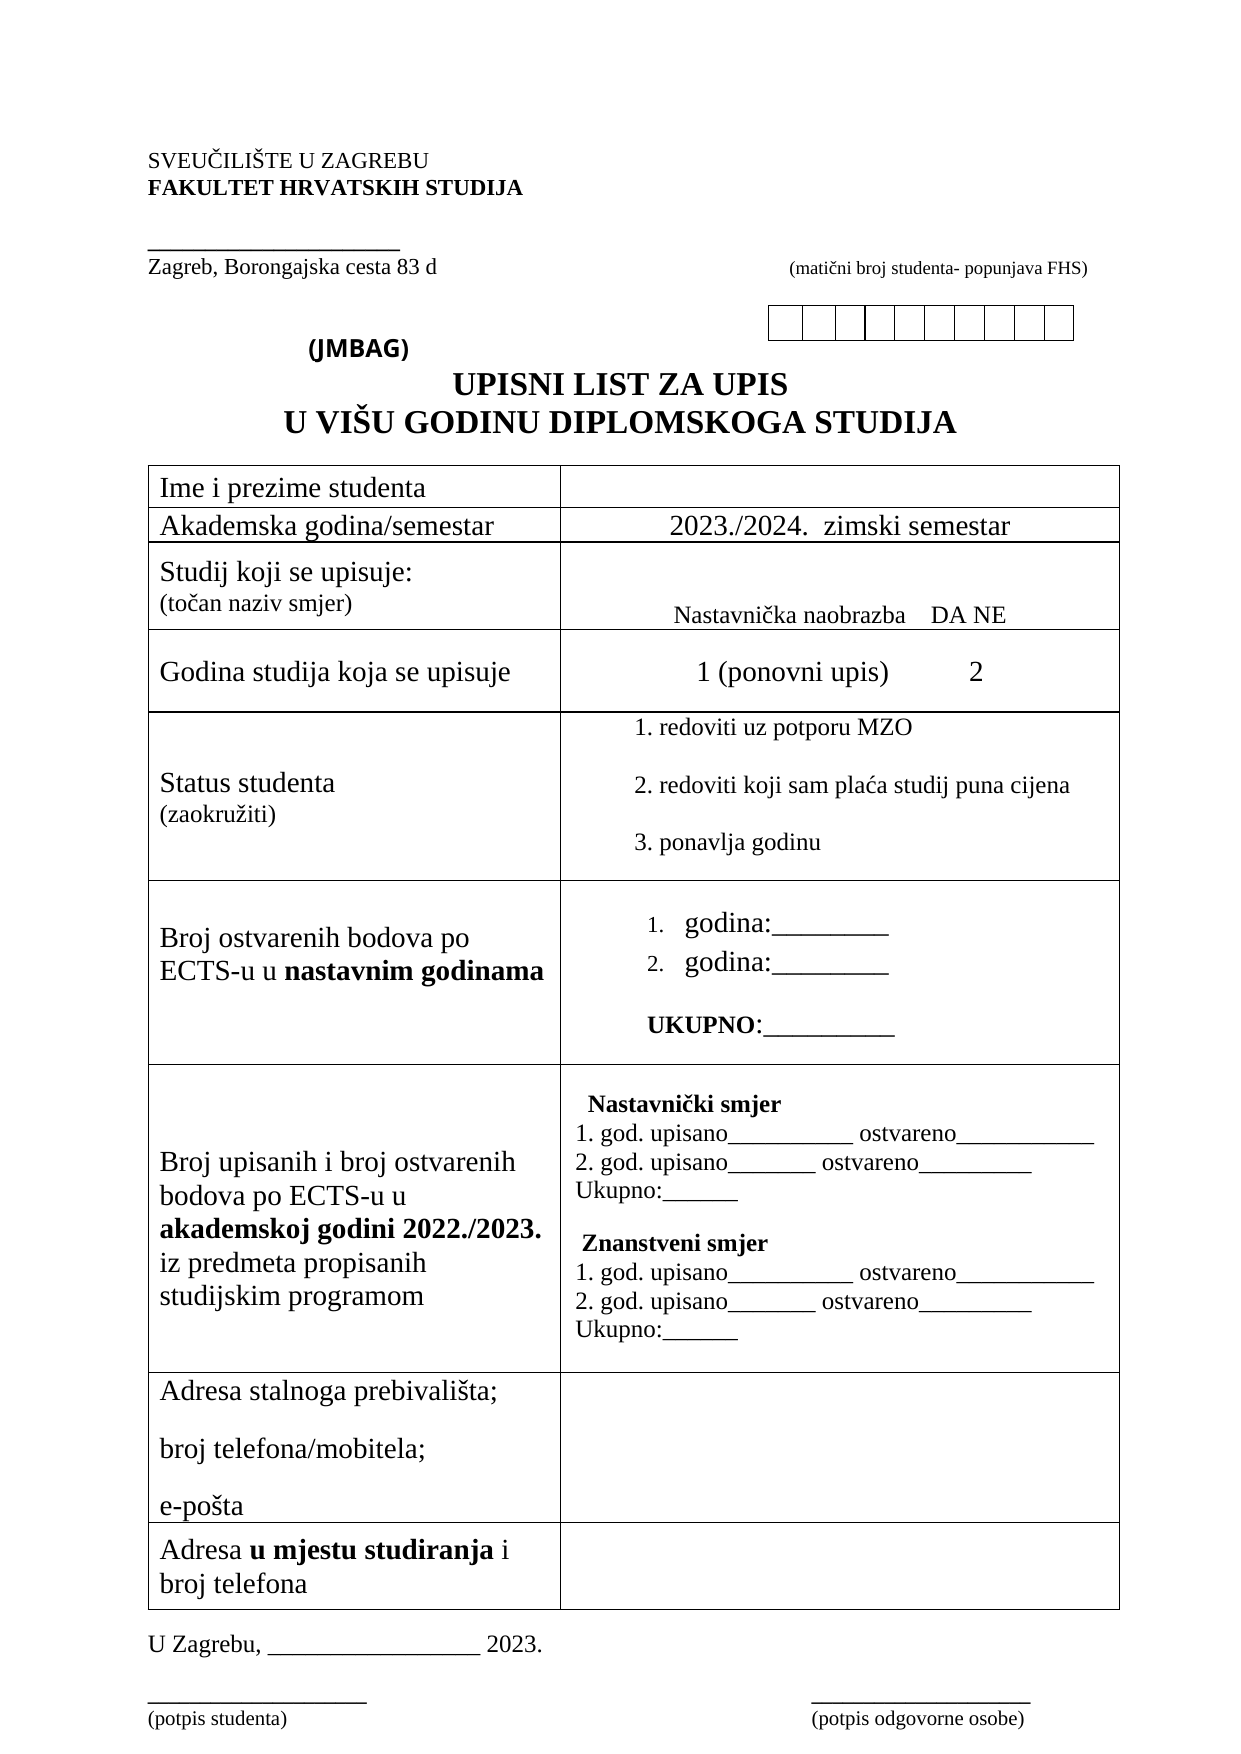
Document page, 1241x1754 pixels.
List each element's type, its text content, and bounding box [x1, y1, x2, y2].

table_cell Broj upisanih i broj ostvarenih bodova po ECTS-u u akademskoj godini 2022./2023. iz predmeta propisanih studijskim programom [149, 1065, 560, 1372]
subtitle UPISNI LIST ZA UPIS [148, 364, 1093, 403]
text SVEUČILIŠTE U ZAGREBU [148, 148, 1093, 174]
table_cell Studij koji se upisuje: (točan naziv smjer) [149, 543, 560, 629]
text U Zagrebu, _________________ 2023. [148, 1629, 1211, 1658]
table_cell Nastavnički smjer 1. god. upisano__________ ostvareno___________ 2. god. upisano_______ ostvareno_________ Ukupno:______ Znanstveni smjer 1. god. upisano__________ ostvareno___________ 2. god. upisano_______ ostvareno_________ Ukupno:______ [561, 1065, 1119, 1372]
table_header [955, 306, 984, 340]
table_header [866, 306, 894, 340]
table_header [895, 306, 924, 340]
table_header [925, 306, 954, 340]
table_header Ime i prezime studenta [149, 466, 560, 507]
table_cell Godina studija koja se upisuje [149, 630, 560, 711]
subtitle FAKULTET HRVATSKIH STUDIJA ______________________ [148, 174, 1093, 253]
text (potpis studenta) (potpis odgovorne osobe) [148, 1706, 1093, 1730]
table_cell [561, 1373, 1119, 1522]
table_header [803, 306, 835, 340]
table_cell 1. redoviti uz potporu MZO 2. redoviti koji sam plaća studij puna cijena 3. ponavlja godinu [561, 713, 1119, 880]
table_header [985, 306, 1014, 340]
table_cell 2023./2024. zimski semestar [561, 508, 1119, 541]
text (JMBAG) [148, 330, 1093, 364]
table_header [769, 306, 802, 340]
text Zagreb, Borongajska cesta 83 d (matični broj studenta- popunjava FHS) [148, 253, 1093, 279]
table_cell Nastavnička naobrazba DA NE [561, 543, 1119, 629]
table_cell Status studenta (zaokružiti) [149, 713, 560, 880]
table_cell Adresa stalnoga prebivališta; broj telefona/mobitela; e-pošta [149, 1373, 560, 1522]
table_header [1015, 306, 1044, 340]
table_cell Broj ostvarenih bodova po ECTS-u u nastavnim godinama [149, 881, 560, 1064]
table_cell [561, 1523, 1119, 1609]
table_cell 1 (ponovni upis) 2 [561, 630, 1119, 711]
table_cell Akademska godina/semestar [149, 508, 560, 541]
subtitle U VIŠU GODINU DIPLOMSKOGA STUDIJA [148, 403, 1093, 441]
text _____________________ _____________________ [148, 1682, 1122, 1706]
table_header [836, 306, 864, 340]
table_cell Adresa u mjestu studiranja i broj telefona [149, 1523, 560, 1609]
table_header [561, 466, 1119, 507]
table_header [1045, 306, 1073, 340]
table_cell godina:________ godina:________ UKUPNO:_________ [561, 881, 1119, 1064]
